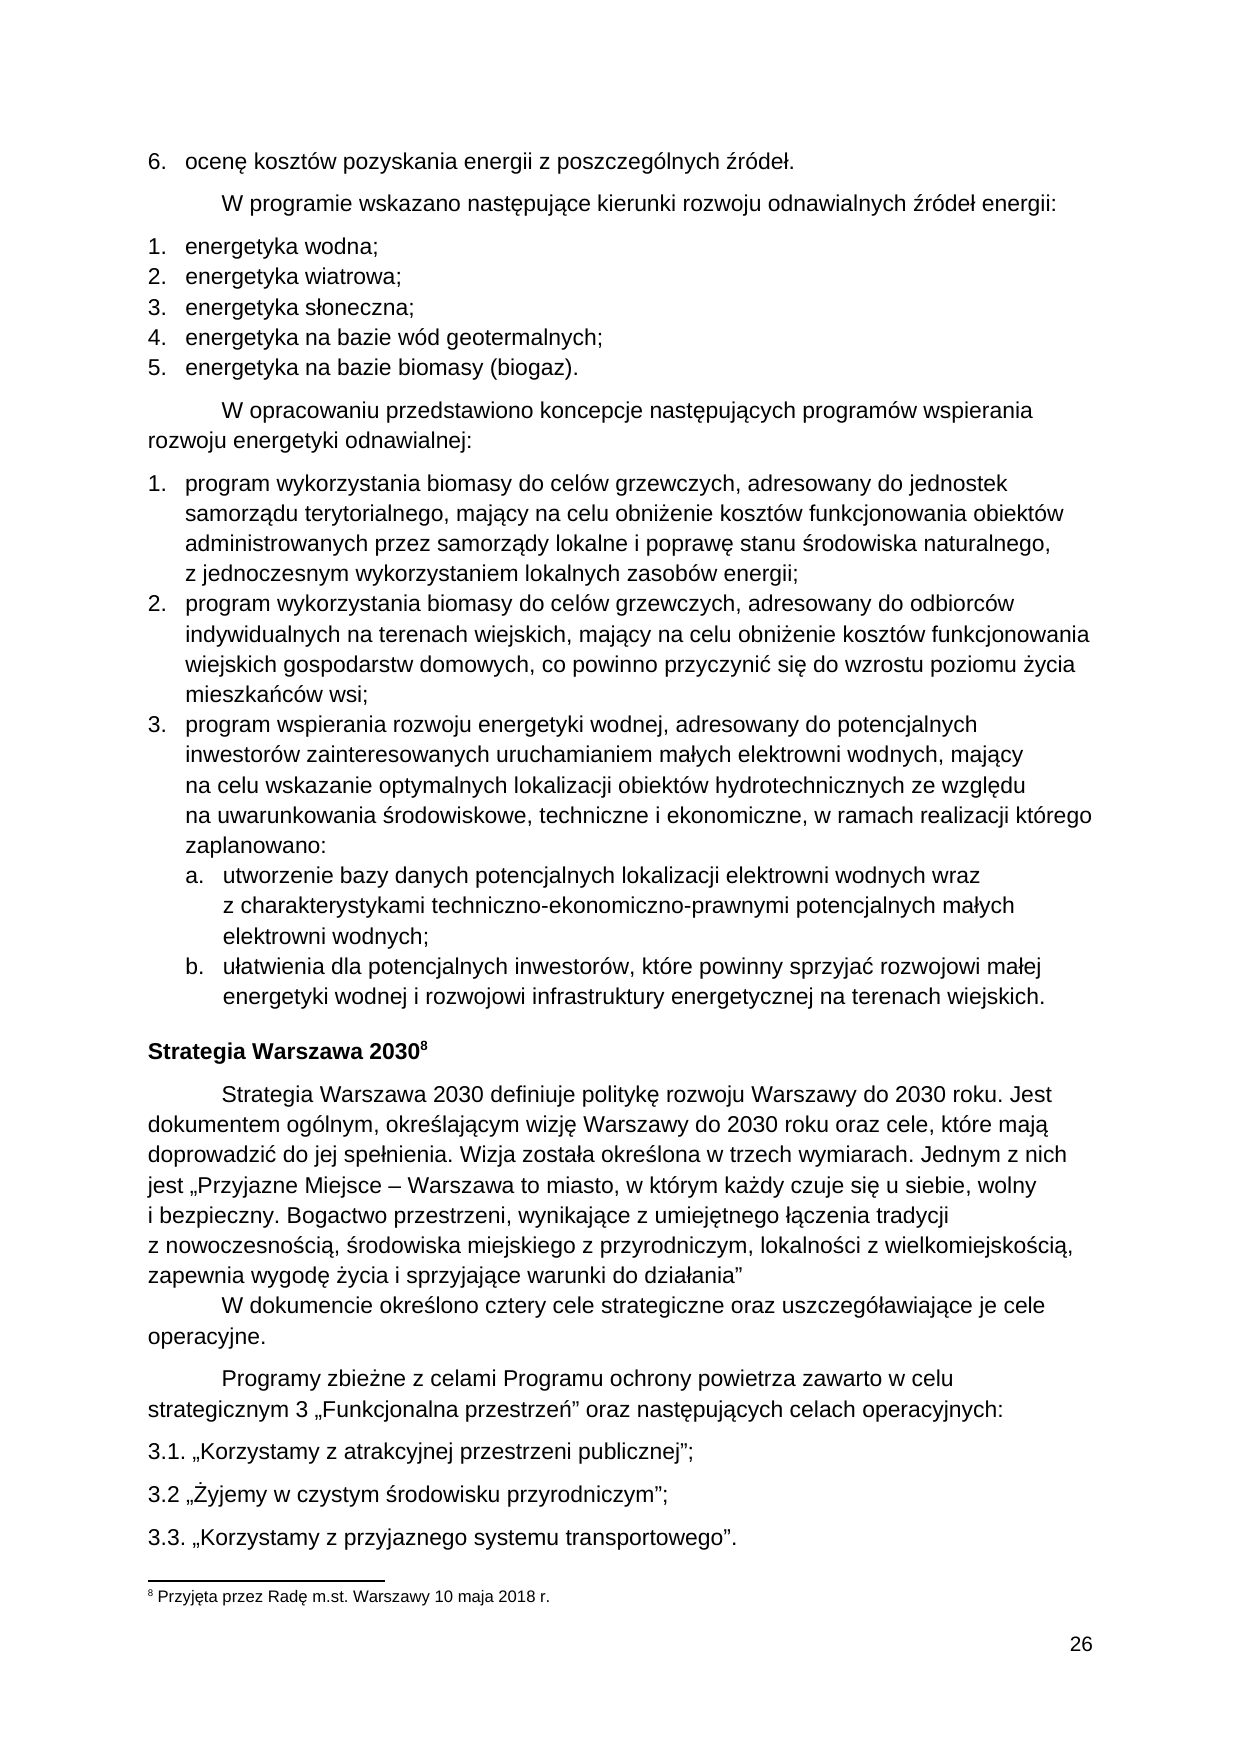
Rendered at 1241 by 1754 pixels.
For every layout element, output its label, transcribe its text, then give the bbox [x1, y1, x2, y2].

list energetyka na bazie wód geotermalnych; [148, 324, 1093, 350]
list ułatwienia dla potencjalnych inwestorów, które powinny sprzyjać rozwojowi małej energetyki wodnej i rozwojowi infrastruktury energetycznej na terenach wiejskich. [185, 953, 1093, 1009]
list program wspierania rozwoju energetyki wodnej, adresowany do potencjalnych inwestorów zainteresowanych uruchamianiem małych elektrowni wodnych, mający na celu wskazanie optymalnych lokalizacji obiektów hydrotechnicznych ze względu na uwarunkowania środowiskowe, techniczne i ekonomiczne, w ramach realizacji którego zaplanowano: [148, 711, 1093, 858]
text Strategia Warszawa 2030 definiuje politykę rozwoju Warszawy do 2030 roku. Jest dokumentem ogólnym, określającym wizję Warszawy do 2030 roku oraz cele, które mają doprowadzić do jej spełnienia. Wizja została określona w trzech wymiarach. Jednym z nich jest „Przyjazne Miejsce – Warszawa to miasto, w którym każdy czuje się u siebie, wolny i bezpieczny. Bogactwo przestrzeni, wynikające z umiejętnego łączenia tradycji z nowoczesnością, środowiska miejskiego z przyrodniczym, lokalności z wielkomiejskością, zapewnia wygodę życia i sprzyjające warunki do działania” [148, 1081, 1093, 1288]
list utworzenie bazy danych potencjalnych lokalizacji elektrowni wodnych wraz z charakterystykami techniczno-ekonomiczno-prawnymi potencjalnych małych elektrowni wodnych; [185, 862, 1093, 949]
list ocenę kosztów pozyskania energii z poszczególnych źródeł. [148, 148, 1093, 174]
list energetyka wodna; [148, 233, 1093, 259]
text 3.1. „Korzystamy z atrakcyjnej przestrzeni publicznej”; [148, 1438, 1093, 1464]
text 3.2 „Żyjemy w czystym środowisku przyrodniczym”; [148, 1481, 1093, 1507]
text 3.3. „Korzystamy z przyjaznego systemu transportowego”. [148, 1524, 1093, 1550]
list program wykorzystania biomasy do celów grzewczych, adresowany do odbiorców indywidualnych na terenach wiejskich, mający na celu obniżenie kosztów funkcjonowania wiejskich gospodarstw domowych, co powinno przyczynić się do wzrostu poziomu życia mieszkańców wsi; [148, 590, 1093, 707]
list energetyka wiatrowa; [148, 263, 1093, 289]
text W programie wskazano następujące kierunki rozwoju odnawialnych źródeł energii: [148, 190, 1093, 217]
text W dokumencie określono cztery cele strategiczne oraz uszczegóławiające je cele operacyjne. [148, 1292, 1093, 1349]
list energetyka na bazie biomasy (biogaz). [148, 354, 1093, 380]
text Strategia Warszawa 2030 [148, 1038, 1093, 1064]
list energetyka słoneczna; [148, 293, 1093, 320]
text Programy zbieżne z celami Programu ochrony powietrza zawarto w celu strategicznym 3 „Funkcjonalna przestrzeń” oraz następujących celach operacyjnych: [148, 1365, 1093, 1422]
list program wykorzystania biomasy do celów grzewczych, adresowany do jednostek samorządu terytorialnego, mający na celu obniżenie kosztów funkcjonowania obiektów administrowanych przez samorządy lokalne i poprawę stanu środowiska naturalnego, z jednoczesnym wykorzystaniem lokalnych zasobów energii; [148, 469, 1093, 586]
text W opracowaniu przedstawiono koncepcje następujących programów wspierania rozwoju energetyki odnawialnej: [148, 397, 1093, 453]
